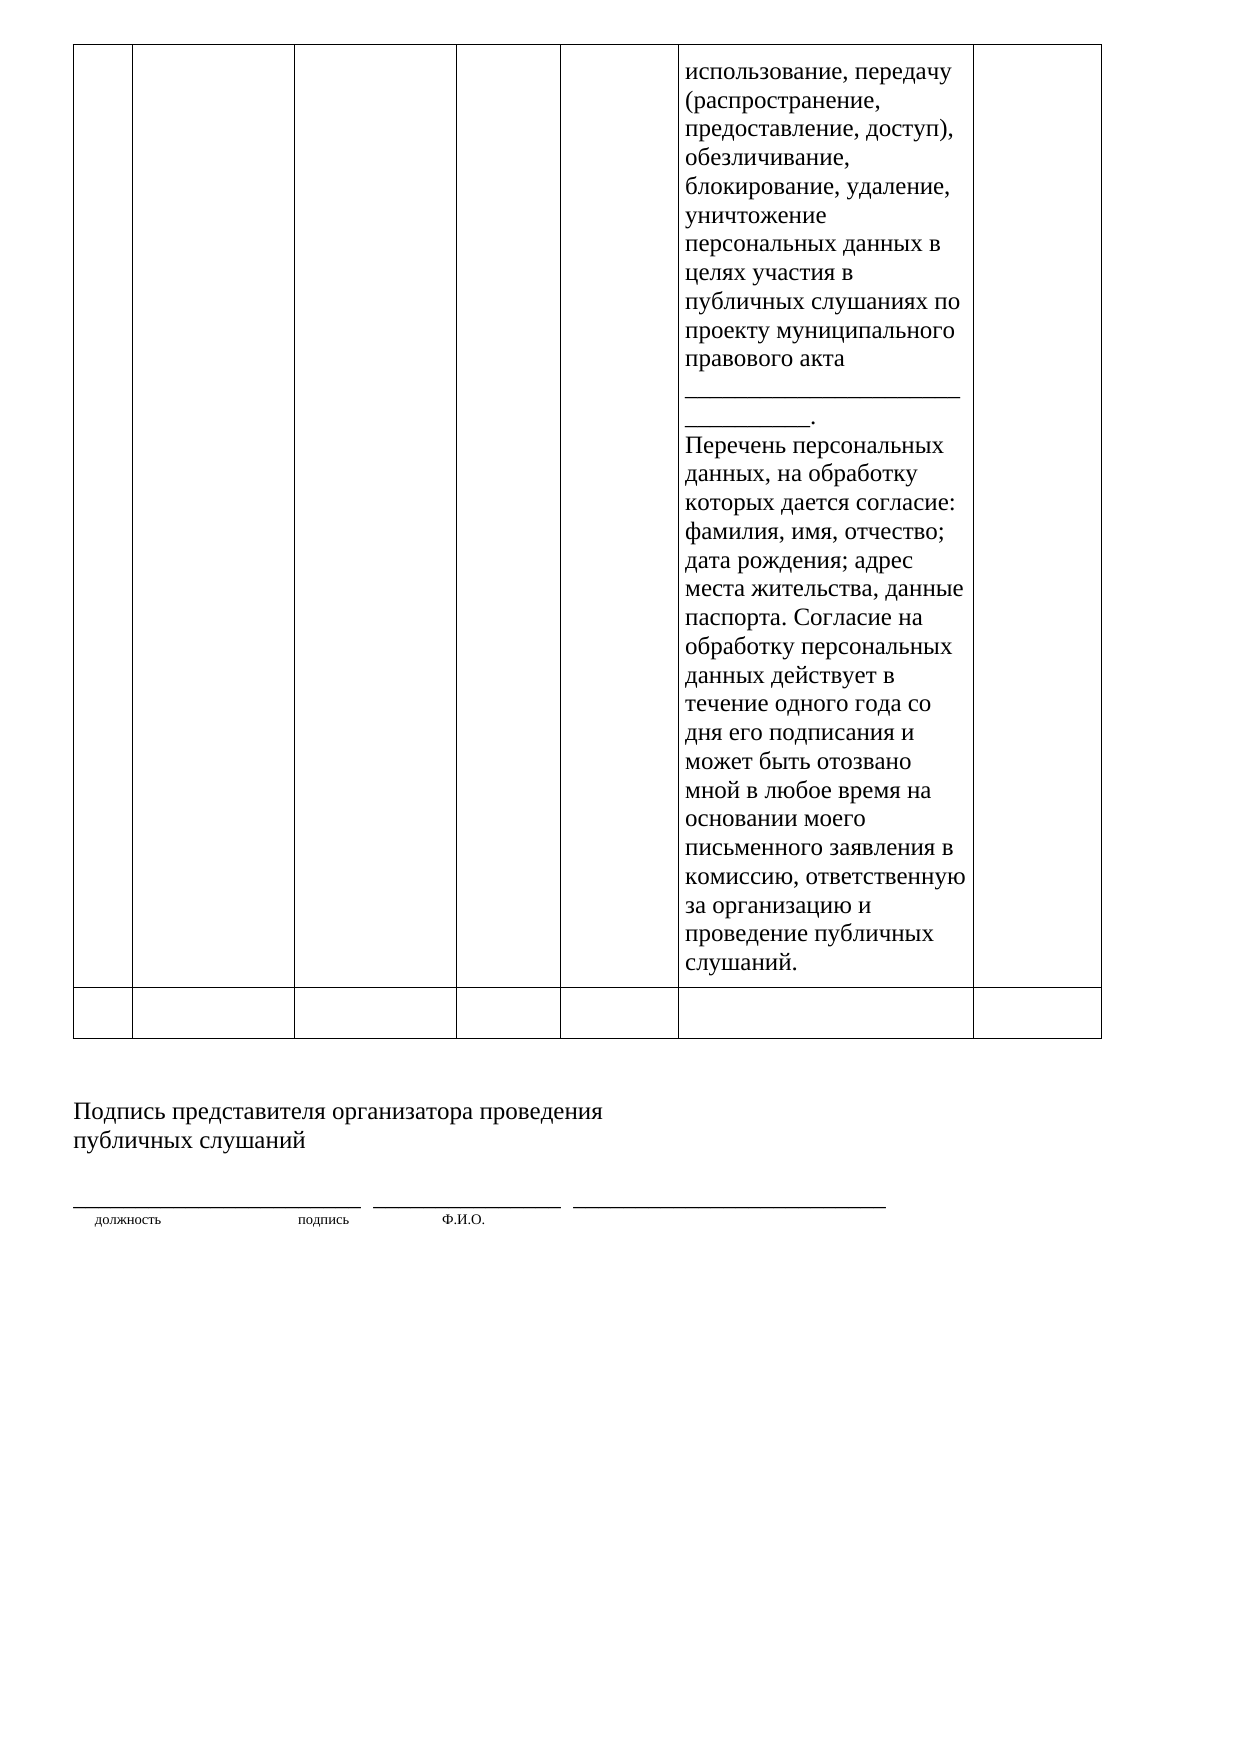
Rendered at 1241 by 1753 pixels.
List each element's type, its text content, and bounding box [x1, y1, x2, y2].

table_cell [561, 45, 678, 987]
table_cell [133, 988, 294, 1038]
table_cell [974, 988, 1101, 1038]
table_cell [74, 45, 132, 987]
table_cell [679, 988, 973, 1038]
table_cell [133, 45, 294, 987]
text Подпись представителя организатора проведения [73, 1096, 1107, 1125]
text публичных слушаний [73, 1125, 1107, 1154]
table_cell [457, 988, 560, 1038]
table_cell [457, 45, 560, 987]
table_cell [561, 988, 678, 1038]
text должность подпись Ф.И.О. [73, 1211, 1107, 1240]
table_cell [974, 45, 1101, 987]
table_cell [74, 988, 132, 1038]
table_cell [295, 45, 456, 987]
table_cell [295, 988, 456, 1038]
text _______________________ _______________ _________________________ [73, 1182, 1107, 1211]
